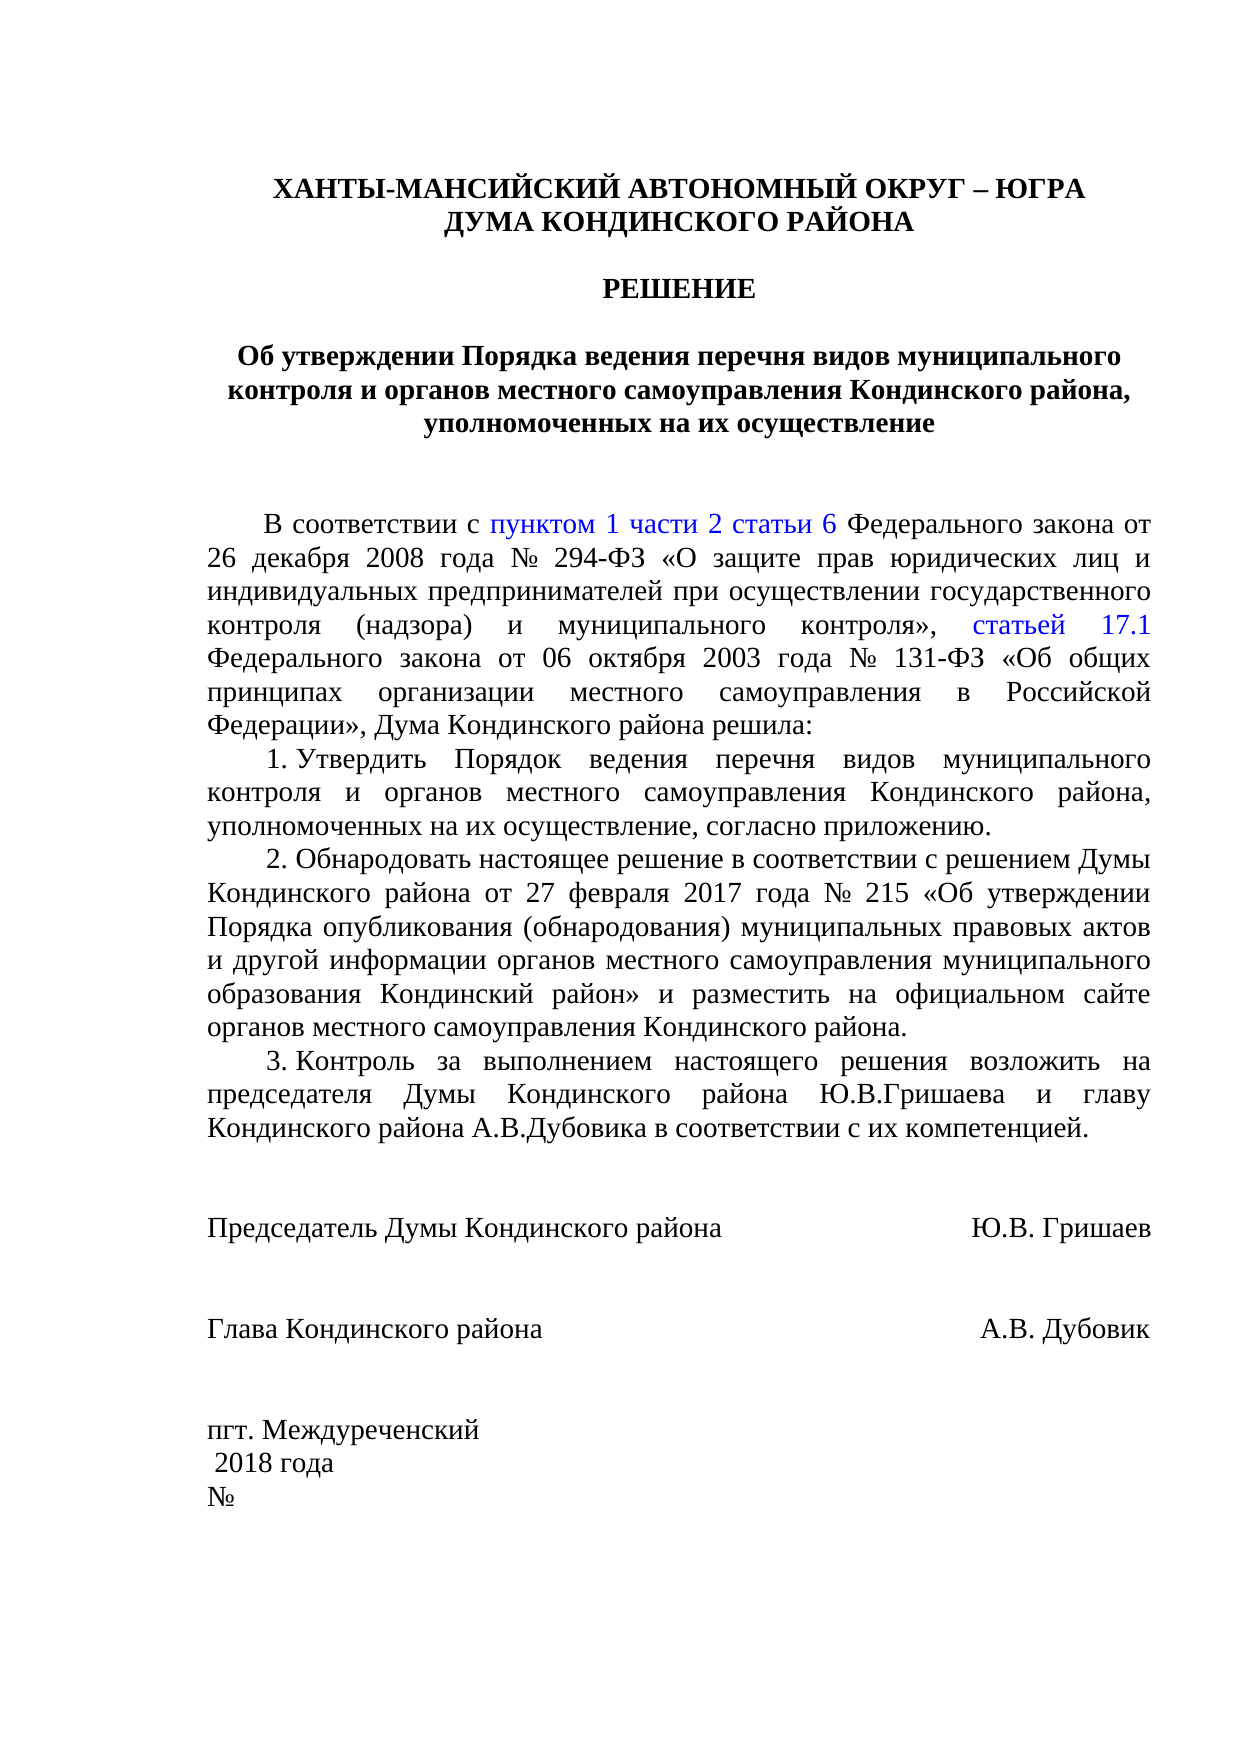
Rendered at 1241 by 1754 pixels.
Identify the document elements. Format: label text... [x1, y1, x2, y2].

list Контроль за выполнением настоящего решения возложить на председателя Думы Кондинского района Ю.В.Гришаева и главу Кондинского района А.В.Дубовика в соответствии с их компетенцией. [207, 1043, 1152, 1143]
text В соответствии с пунктом 1 части 2 статьи 6 Федерального закона от 26 декабря 2008 года № 294-ФЗ «О защите прав юридических лиц и индивидуальных предпринимателей при осуществлении государственного контроля (надзора) и муниципального контроля», статьей 17.1 Федерального закона от 06 октября 2003 года № 131-ФЗ «Об общих принципах организации местного самоуправления в Российской Федерации», Дума Кондинского района решила: [207, 506, 1152, 741]
text ДУМА КОНДИНСКОГО РАЙОНА [207, 204, 1152, 238]
text № [207, 1479, 1152, 1512]
text ХАНТЫ-МАНСИЙСКИЙ АВТОНОМНЫЙ ОКРУГ – ЮГРА [207, 171, 1152, 204]
text РЕШЕНИЕ [207, 271, 1152, 305]
text Глава Кондинского района А.В. Дубовик [207, 1311, 1152, 1345]
list Утвердить Порядок ведения перечня видов муниципального контроля и органов местного самоуправления Кондинского района, уполномоченных на их осуществление, согласно приложению. [207, 741, 1152, 842]
text Об утверждении Порядка ведения перечня видов муниципального контроля и органов местного самоуправления Кондинского района, уполномоченных на их осуществление [207, 338, 1152, 439]
text 2018 года [207, 1445, 1152, 1479]
text Председатель Думы Кондинского района Ю.В. Гришаев [207, 1211, 1152, 1244]
text пгт. Междуреченский [207, 1412, 1152, 1445]
list Обнародовать настоящее решение в соответствии с решением Думы Кондинского района от 27 февраля 2017 года № 215 «Об утверждении Порядка опубликования (обнародования) муниципальных правовых актов и другой информации органов местного самоуправления муниципального образования Кондинский район» и разместить на официальном сайте органов местного самоуправления Кондинского района. [207, 842, 1152, 1043]
